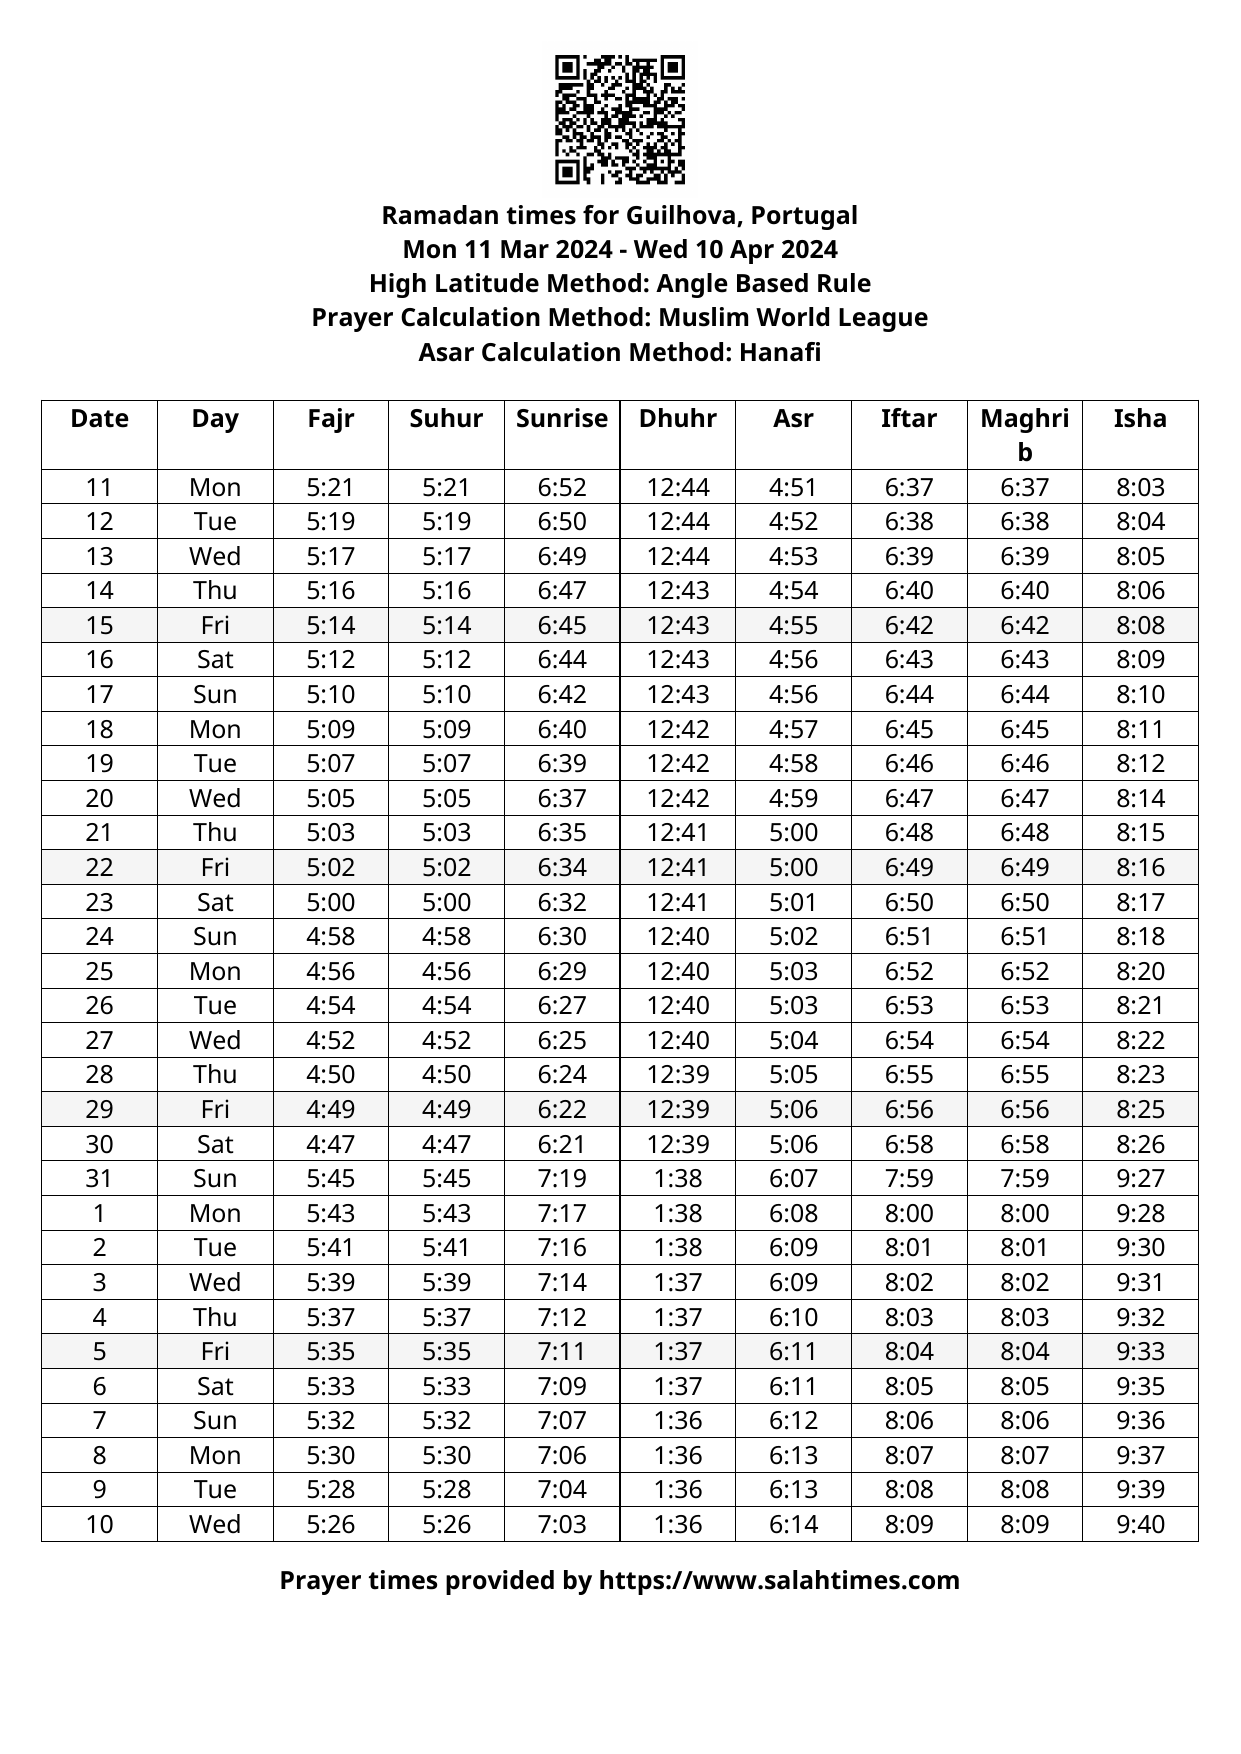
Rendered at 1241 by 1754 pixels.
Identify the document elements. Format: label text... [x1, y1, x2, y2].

table_cell Tue [158, 1473, 273, 1506]
table_cell 12:39 [621, 1127, 735, 1160]
table_cell 4:50 [389, 1058, 504, 1091]
table_cell 8:06 [852, 1404, 967, 1437]
table_cell 6:25 [505, 1023, 619, 1057]
table_cell 8:10 [1083, 677, 1198, 711]
table_cell 6:39 [968, 539, 1082, 572]
table_cell 6:40 [968, 574, 1082, 607]
table_cell 5:04 [736, 1023, 851, 1057]
table_cell 1:38 [621, 1196, 735, 1229]
table_cell 29 [42, 1092, 157, 1126]
table_cell 9:33 [1083, 1334, 1198, 1368]
table_cell 8:09 [1083, 643, 1198, 676]
table_cell 6:46 [852, 746, 967, 780]
table_cell 1:37 [621, 1300, 735, 1333]
table_cell 18 [42, 712, 157, 745]
table_cell 6:56 [968, 1092, 1082, 1126]
table_cell 5:39 [274, 1265, 388, 1299]
table_cell 12:44 [621, 539, 735, 572]
table_cell 27 [42, 1023, 157, 1057]
table_cell 6:27 [505, 989, 619, 1022]
table_cell 7:14 [505, 1265, 619, 1299]
table_cell 26 [42, 989, 157, 1022]
table_header Isha [1083, 401, 1198, 469]
table_cell 7:12 [505, 1300, 619, 1333]
table_cell 12:40 [621, 919, 735, 953]
table_cell 6:44 [505, 643, 619, 676]
table_cell 6:44 [852, 677, 967, 711]
table_cell 8:11 [1083, 712, 1198, 745]
table_cell 5:05 [736, 1058, 851, 1091]
table_cell 2 [42, 1231, 157, 1264]
table_cell 8:25 [1083, 1092, 1198, 1126]
table_cell 5:14 [389, 608, 504, 642]
table_cell Sun [158, 1161, 273, 1195]
table_cell 8:26 [1083, 1127, 1198, 1160]
table_cell 5:33 [389, 1369, 504, 1402]
table_cell 6:49 [968, 850, 1082, 884]
table_cell 6:49 [852, 850, 967, 884]
table_cell 6:11 [736, 1369, 851, 1402]
table_cell 5:00 [389, 885, 504, 918]
table_cell 5:41 [389, 1231, 504, 1264]
table_cell 6:09 [736, 1231, 851, 1264]
table_cell Mon [158, 1438, 273, 1472]
table_cell 12:44 [621, 504, 735, 538]
table_cell 9:36 [1083, 1404, 1198, 1437]
table_cell 8:03 [1083, 470, 1198, 503]
table_cell 6:14 [736, 1507, 851, 1541]
table_cell 4:57 [736, 712, 851, 745]
table_cell 7:59 [968, 1161, 1082, 1195]
table_cell 6:55 [968, 1058, 1082, 1091]
table_cell 7:11 [505, 1334, 619, 1368]
table_cell 9:30 [1083, 1231, 1198, 1264]
table_header Day [158, 401, 273, 469]
table_cell 6:55 [852, 1058, 967, 1091]
table_cell 6:10 [736, 1300, 851, 1333]
table_cell 8:22 [1083, 1023, 1198, 1057]
table_cell 6:34 [505, 850, 619, 884]
table_cell 5:06 [736, 1127, 851, 1160]
table_cell Sat [158, 1127, 273, 1160]
table_cell Wed [158, 1507, 273, 1541]
table_cell Thu [158, 1300, 273, 1333]
table_cell 5:02 [736, 919, 851, 953]
table_cell 5:12 [389, 643, 504, 676]
table_cell 4:49 [274, 1092, 388, 1126]
table_cell Mon [158, 954, 273, 987]
table_cell 6:42 [505, 677, 619, 711]
table_cell 4:54 [274, 989, 388, 1022]
table_cell 6:22 [505, 1092, 619, 1126]
table_cell 8:05 [1083, 539, 1198, 572]
table_cell 5:07 [274, 746, 388, 780]
table_cell 6:52 [505, 470, 619, 503]
table_cell 6:39 [505, 746, 619, 780]
table_cell 20 [42, 781, 157, 814]
table_cell 5:06 [736, 1092, 851, 1126]
table_cell 8:21 [1083, 989, 1198, 1022]
text Prayer times provided by https://www.salahtimes.com [42, 1563, 1198, 1597]
table_cell 5:21 [274, 470, 388, 503]
table_cell 7:16 [505, 1231, 619, 1264]
table_cell Wed [158, 781, 273, 814]
table_header Iftar [852, 401, 967, 469]
table_cell 5:32 [389, 1404, 504, 1437]
table_cell 5:28 [274, 1473, 388, 1506]
table_cell 4:51 [736, 470, 851, 503]
table_cell 5:01 [736, 885, 851, 918]
table_cell 6:08 [736, 1196, 851, 1229]
table_header Fajr [274, 401, 388, 469]
table_cell 12:41 [621, 850, 735, 884]
table_cell 5:12 [274, 643, 388, 676]
table_cell 1:36 [621, 1507, 735, 1541]
table_cell Mon [158, 712, 273, 745]
table_cell Sat [158, 885, 273, 918]
table_cell 22 [42, 850, 157, 884]
table_cell 4:58 [389, 919, 504, 953]
table_cell 6:37 [505, 781, 619, 814]
table_cell 6:54 [968, 1023, 1082, 1057]
table_cell 1:38 [621, 1161, 735, 1195]
table_cell 7:59 [852, 1161, 967, 1195]
table_cell 15 [42, 608, 157, 642]
table_cell 4:55 [736, 608, 851, 642]
table_cell 16 [42, 643, 157, 676]
table_cell 4:50 [274, 1058, 388, 1091]
table_cell 4:59 [736, 781, 851, 814]
table_cell 9:39 [1083, 1473, 1198, 1506]
table_cell 7 [42, 1404, 157, 1437]
table_cell 10 [42, 1507, 157, 1541]
table_cell 5:43 [274, 1196, 388, 1229]
table_cell 5:32 [274, 1404, 388, 1437]
table_cell 6:52 [968, 954, 1082, 987]
table_cell 12:39 [621, 1058, 735, 1091]
table_cell 5 [42, 1334, 157, 1368]
table_cell 17 [42, 677, 157, 711]
table_cell 12:39 [621, 1092, 735, 1126]
table_cell 5:07 [389, 746, 504, 780]
table_cell 1:36 [621, 1473, 735, 1506]
table_cell 5:16 [389, 574, 504, 607]
table_cell 6:54 [852, 1023, 967, 1057]
table_cell 28 [42, 1058, 157, 1091]
table_cell 8:23 [1083, 1058, 1198, 1091]
table_cell 5:19 [389, 504, 504, 538]
table_cell 6:43 [968, 643, 1082, 676]
table_cell Fri [158, 1334, 273, 1368]
table_cell 6:47 [852, 781, 967, 814]
table_cell 6:52 [852, 954, 967, 987]
table_cell Thu [158, 816, 273, 849]
table_cell 5:21 [389, 470, 504, 503]
table_cell 9:31 [1083, 1265, 1198, 1299]
table_cell 5:00 [274, 885, 388, 918]
table_cell 14 [42, 574, 157, 607]
table_cell 1 [42, 1196, 157, 1229]
table_cell 8:03 [968, 1300, 1082, 1333]
table_cell 6:44 [968, 677, 1082, 711]
table_cell 21 [42, 816, 157, 849]
table_cell Wed [158, 1265, 273, 1299]
table_cell 7:17 [505, 1196, 619, 1229]
table_header Dhuhr [621, 401, 735, 469]
table_cell 6:58 [968, 1127, 1082, 1160]
table_cell 7:19 [505, 1161, 619, 1195]
table_cell Thu [158, 1058, 273, 1091]
table_cell Sat [158, 1369, 273, 1402]
table_cell 5:17 [389, 539, 504, 572]
table_cell 8:20 [1083, 954, 1198, 987]
table_cell 5:33 [274, 1369, 388, 1402]
text Ramadan times for Guilhova, Portugal [42, 198, 1198, 232]
table_cell 30 [42, 1127, 157, 1160]
table_cell 4 [42, 1300, 157, 1333]
table_cell 4:58 [274, 919, 388, 953]
table_header Asr [736, 401, 851, 469]
table_cell 8:06 [1083, 574, 1198, 607]
table_cell 5:37 [389, 1300, 504, 1333]
table_cell 6:48 [852, 816, 967, 849]
picture [542, 41, 699, 198]
table_cell Mon [158, 470, 273, 503]
table_cell 5:26 [389, 1507, 504, 1541]
table_cell 5:35 [389, 1334, 504, 1368]
table_cell 1:36 [621, 1438, 735, 1472]
table_cell 6:37 [968, 470, 1082, 503]
table_cell Tue [158, 1231, 273, 1264]
table_cell 6:11 [736, 1334, 851, 1368]
table_cell 5:02 [274, 850, 388, 884]
table_cell 8:07 [968, 1438, 1082, 1472]
table_header Suhur [389, 401, 504, 469]
table_cell 5:30 [389, 1438, 504, 1472]
table_cell 5:02 [389, 850, 504, 884]
table_cell 9:32 [1083, 1300, 1198, 1333]
table_cell 9:40 [1083, 1507, 1198, 1541]
table_cell 24 [42, 919, 157, 953]
table_cell 25 [42, 954, 157, 987]
table_cell Sat [158, 643, 273, 676]
table_cell Fri [158, 608, 273, 642]
text Mon 11 Mar 2024 - Wed 10 Apr 2024 [42, 232, 1198, 266]
table_cell 9:37 [1083, 1438, 1198, 1472]
table_cell Tue [158, 504, 273, 538]
table_cell 5:14 [274, 608, 388, 642]
table_cell 8:14 [1083, 781, 1198, 814]
table_cell 6:45 [968, 712, 1082, 745]
table_cell 1:38 [621, 1231, 735, 1264]
table_cell 6:35 [505, 816, 619, 849]
table_cell 8:04 [852, 1334, 967, 1368]
table_cell 3 [42, 1265, 157, 1299]
table_cell 6 [42, 1369, 157, 1402]
table_cell 6:09 [736, 1265, 851, 1299]
table_cell 8:06 [968, 1404, 1082, 1437]
table_cell 5:00 [736, 850, 851, 884]
table_cell 1:37 [621, 1369, 735, 1402]
table_cell 12:41 [621, 885, 735, 918]
table_cell 8:05 [968, 1369, 1082, 1402]
table_cell 7:07 [505, 1404, 619, 1437]
table_cell 19 [42, 746, 157, 780]
table_header Date [42, 401, 157, 469]
table_cell 4:58 [736, 746, 851, 780]
table_cell 6:40 [505, 712, 619, 745]
table_cell 8:00 [852, 1196, 967, 1229]
table_cell Wed [158, 1023, 273, 1057]
table_cell Tue [158, 989, 273, 1022]
table_header Sunrise [505, 401, 619, 469]
table_cell 8:15 [1083, 816, 1198, 849]
text Asar Calculation Method: Hanafi [42, 334, 1198, 368]
table_cell 5:03 [736, 954, 851, 987]
table_cell 8:04 [1083, 504, 1198, 538]
table_cell 4:56 [389, 954, 504, 987]
table_cell 6:53 [968, 989, 1082, 1022]
table_cell 6:30 [505, 919, 619, 953]
table_cell 8:02 [968, 1265, 1082, 1299]
table_cell 6:58 [852, 1127, 967, 1160]
table_cell 6:47 [968, 781, 1082, 814]
table_cell 6:29 [505, 954, 619, 987]
table_cell 1:37 [621, 1265, 735, 1299]
table_cell 5:35 [274, 1334, 388, 1368]
table_cell 6:37 [852, 470, 967, 503]
table_cell 4:54 [736, 574, 851, 607]
table_cell 6:42 [852, 608, 967, 642]
table_cell 5:05 [274, 781, 388, 814]
table_cell 5:41 [274, 1231, 388, 1264]
table_cell 4:56 [736, 643, 851, 676]
table_cell 8:04 [968, 1334, 1082, 1368]
table_cell 6:42 [968, 608, 1082, 642]
table_cell 5:30 [274, 1438, 388, 1472]
table_cell 6:46 [968, 746, 1082, 780]
table_cell 5:28 [389, 1473, 504, 1506]
table_cell 8 [42, 1438, 157, 1472]
text High Latitude Method: Angle Based Rule [42, 266, 1198, 300]
table_cell Mon [158, 1196, 273, 1229]
table_cell 6:50 [968, 885, 1082, 918]
table_cell 12:40 [621, 954, 735, 987]
table_cell 5:03 [736, 989, 851, 1022]
table_cell 4:54 [389, 989, 504, 1022]
table_cell 6:39 [852, 539, 967, 572]
table_cell 6:43 [852, 643, 967, 676]
table_cell 7:03 [505, 1507, 619, 1541]
table_cell 5:05 [389, 781, 504, 814]
table_cell 13 [42, 539, 157, 572]
table_cell 6:12 [736, 1404, 851, 1437]
table_cell 7:06 [505, 1438, 619, 1472]
table_cell 6:24 [505, 1058, 619, 1091]
table_cell Sun [158, 1404, 273, 1437]
table_cell 6:51 [968, 919, 1082, 953]
table_cell 6:51 [852, 919, 967, 953]
table_cell 8:02 [852, 1265, 967, 1299]
table_cell 6:56 [852, 1092, 967, 1126]
table_cell 6:48 [968, 816, 1082, 849]
table_cell 8:05 [852, 1369, 967, 1402]
table_cell 1:36 [621, 1404, 735, 1437]
table_cell 4:47 [274, 1127, 388, 1160]
table_cell 12:43 [621, 677, 735, 711]
table_cell 4:52 [736, 504, 851, 538]
table_cell 12:43 [621, 574, 735, 607]
table_cell 4:53 [736, 539, 851, 572]
table_cell 4:52 [274, 1023, 388, 1057]
table_cell 11 [42, 470, 157, 503]
table_cell 6:38 [968, 504, 1082, 538]
table_cell 5:03 [274, 816, 388, 849]
table_cell 6:13 [736, 1473, 851, 1506]
table_cell Fri [158, 850, 273, 884]
table_cell 31 [42, 1161, 157, 1195]
table_cell 1:37 [621, 1334, 735, 1368]
table_cell 6:49 [505, 539, 619, 572]
table_cell 8:18 [1083, 919, 1198, 953]
table_cell 9 [42, 1473, 157, 1506]
table_cell Sun [158, 677, 273, 711]
table_cell 8:09 [968, 1507, 1082, 1541]
table_cell 8:01 [968, 1231, 1082, 1264]
table_cell 5:00 [736, 816, 851, 849]
table_cell 12:40 [621, 1023, 735, 1057]
table_cell Sun [158, 919, 273, 953]
table_header Maghrib [968, 401, 1082, 469]
table_cell 8:01 [852, 1231, 967, 1264]
table_cell 8:09 [852, 1507, 967, 1541]
table_cell 5:37 [274, 1300, 388, 1333]
table_cell 8:17 [1083, 885, 1198, 918]
table_cell 6:47 [505, 574, 619, 607]
table_cell 6:45 [505, 608, 619, 642]
table_cell 5:45 [274, 1161, 388, 1195]
table_cell 4:56 [736, 677, 851, 711]
table_cell 6:38 [852, 504, 967, 538]
table_cell 5:03 [389, 816, 504, 849]
table_cell 6:50 [505, 504, 619, 538]
table_cell Tue [158, 746, 273, 780]
table_cell 6:13 [736, 1438, 851, 1472]
table_cell 8:07 [852, 1438, 967, 1472]
table_cell 4:49 [389, 1092, 504, 1126]
table_cell Wed [158, 539, 273, 572]
table_cell 23 [42, 885, 157, 918]
table_cell 6:07 [736, 1161, 851, 1195]
table_cell 5:43 [389, 1196, 504, 1229]
table_cell 6:32 [505, 885, 619, 918]
table_cell 8:08 [1083, 608, 1198, 642]
table_cell 4:52 [389, 1023, 504, 1057]
table_cell 12:42 [621, 712, 735, 745]
table_cell 5:10 [274, 677, 388, 711]
table_cell 12:41 [621, 816, 735, 849]
table_cell 5:19 [274, 504, 388, 538]
table_cell 4:56 [274, 954, 388, 987]
table_cell 5:10 [389, 677, 504, 711]
table_cell 5:45 [389, 1161, 504, 1195]
table_cell 5:09 [389, 712, 504, 745]
table_cell 6:53 [852, 989, 967, 1022]
table_cell 9:28 [1083, 1196, 1198, 1229]
table_cell 5:09 [274, 712, 388, 745]
table_cell 12:43 [621, 643, 735, 676]
table_cell Fri [158, 1092, 273, 1126]
table_cell 8:00 [968, 1196, 1082, 1229]
table_cell 8:03 [852, 1300, 967, 1333]
table_cell 12:42 [621, 781, 735, 814]
table_cell 5:17 [274, 539, 388, 572]
table_cell 12:43 [621, 608, 735, 642]
table_cell 7:09 [505, 1369, 619, 1402]
table_cell 12:44 [621, 470, 735, 503]
text Prayer Calculation Method: Muslim World League [42, 300, 1198, 334]
table_cell 12 [42, 504, 157, 538]
table_cell 8:16 [1083, 850, 1198, 884]
table_cell Thu [158, 574, 273, 607]
table_cell 12:40 [621, 989, 735, 1022]
table_cell 5:39 [389, 1265, 504, 1299]
table_cell 6:21 [505, 1127, 619, 1160]
table_cell 5:26 [274, 1507, 388, 1541]
table_cell 8:08 [968, 1473, 1082, 1506]
table_cell 6:40 [852, 574, 967, 607]
table_cell 12:42 [621, 746, 735, 780]
table_cell 8:12 [1083, 746, 1198, 780]
table_cell 5:16 [274, 574, 388, 607]
table_cell 6:45 [852, 712, 967, 745]
table_cell 7:04 [505, 1473, 619, 1506]
table_cell 9:27 [1083, 1161, 1198, 1195]
table_cell 9:35 [1083, 1369, 1198, 1402]
table_cell 4:47 [389, 1127, 504, 1160]
table_cell 6:50 [852, 885, 967, 918]
table_cell 8:08 [852, 1473, 967, 1506]
